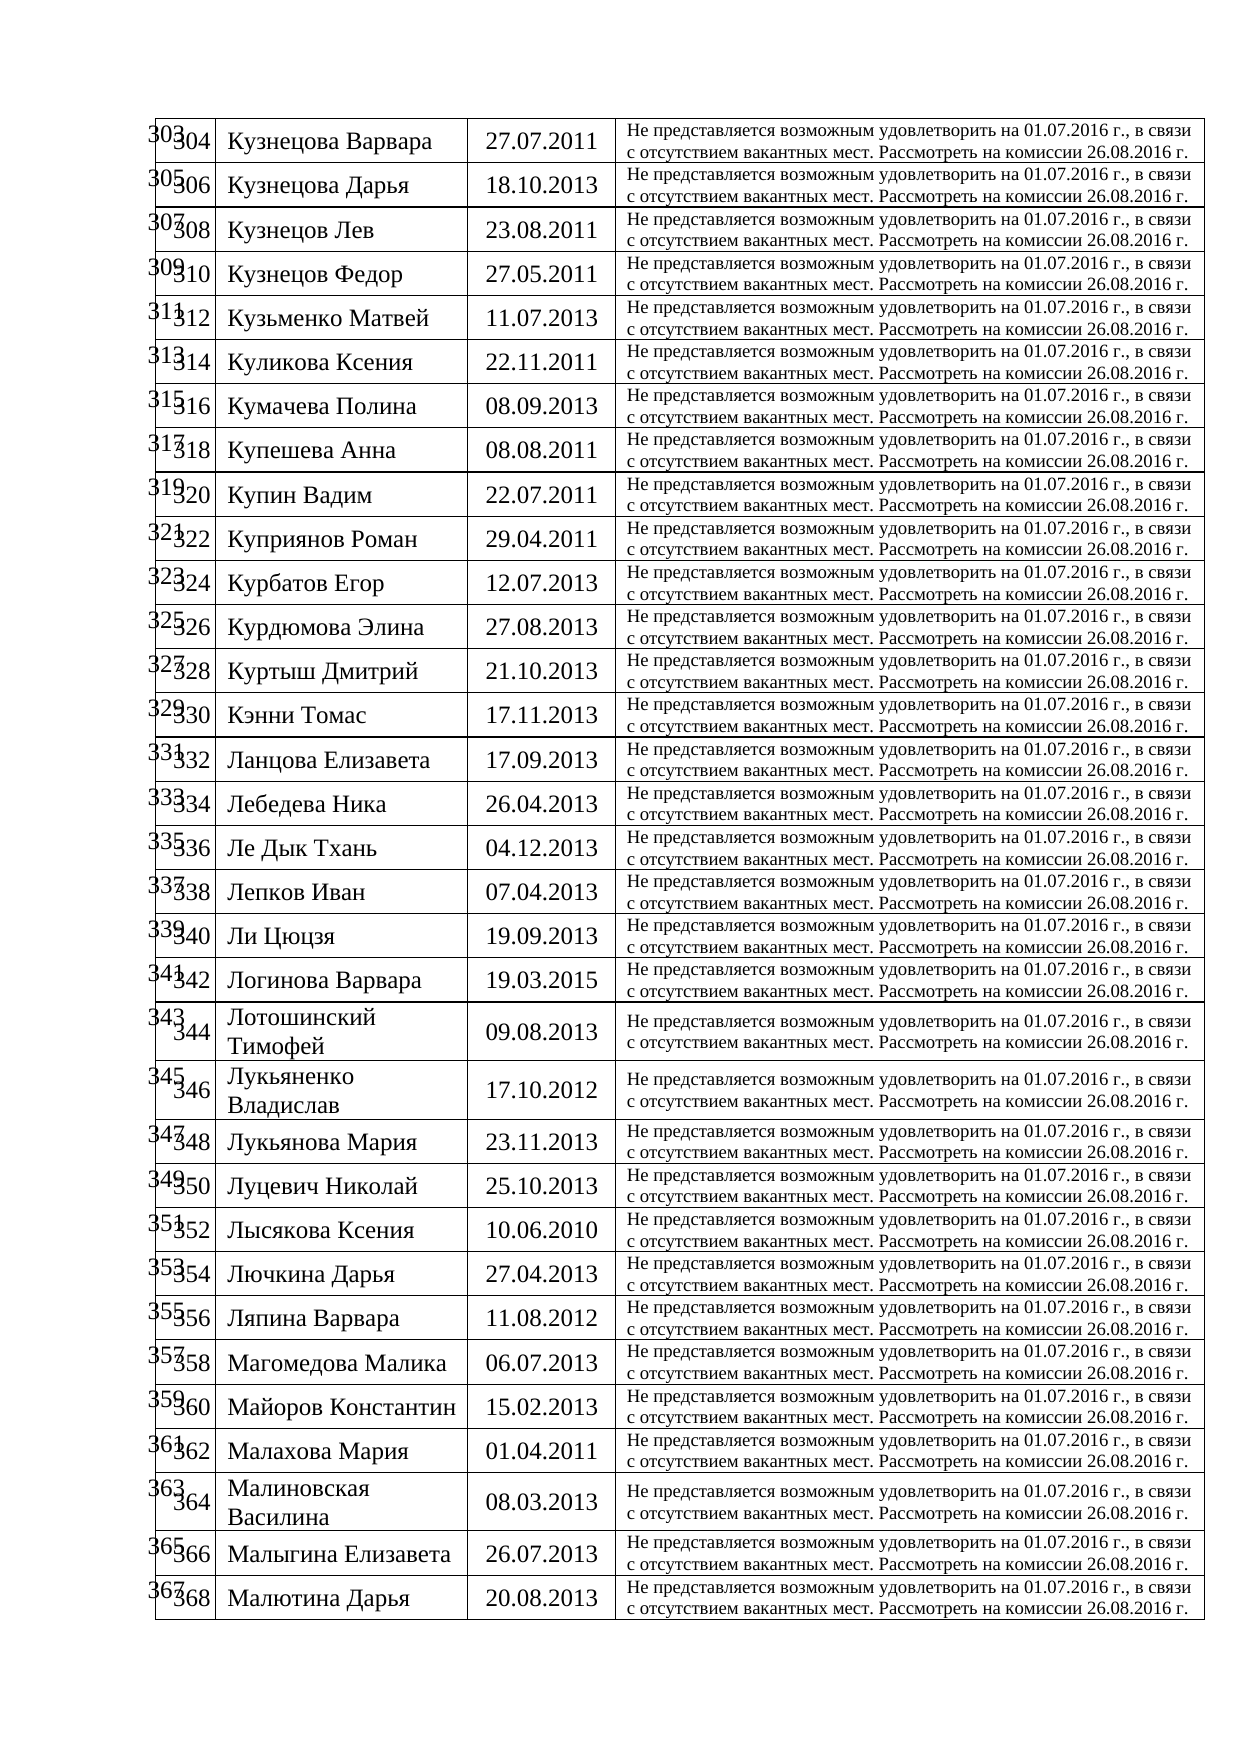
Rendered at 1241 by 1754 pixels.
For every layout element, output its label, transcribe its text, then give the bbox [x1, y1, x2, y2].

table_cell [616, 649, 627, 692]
table_cell [156, 208, 215, 251]
table_cell [156, 826, 215, 869]
table_cell 18.10.2013 [468, 163, 615, 206]
table_cell Не представляется возможным удовлетворить на 01.07.2016 г., в связи с отсутствием вакантных мест. Рассмотреть на комиссии 26.08.2016 г. [616, 1003, 1204, 1060]
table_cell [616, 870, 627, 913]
table_cell 27.05.2011 [468, 252, 615, 295]
table_cell [156, 1576, 215, 1619]
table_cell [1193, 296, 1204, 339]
table_cell [156, 1252, 215, 1295]
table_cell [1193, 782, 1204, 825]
table_cell [156, 958, 215, 1001]
table_cell Лючкина Дарья [216, 1252, 467, 1295]
table_cell 10.06.2010 [468, 1208, 615, 1251]
table_cell Малахова Мария [216, 1429, 467, 1472]
table_cell [156, 870, 215, 913]
table_cell Кузнецов Федор [216, 252, 467, 295]
table_cell [156, 119, 215, 162]
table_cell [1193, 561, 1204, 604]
table_cell Не представляется возможным удовлетворить на 01.07.2016 г., в связи с отсутствием вакантных мест. Рассмотреть на комиссии 26.08.2016 г. [616, 1061, 1204, 1118]
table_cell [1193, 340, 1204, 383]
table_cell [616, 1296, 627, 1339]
table_cell [156, 1531, 215, 1574]
table_cell 07.04.2013 [468, 870, 615, 913]
table_cell [156, 1473, 215, 1530]
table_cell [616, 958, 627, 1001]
table_cell 17.09.2013 [468, 738, 615, 781]
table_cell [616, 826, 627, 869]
table_cell [156, 1120, 215, 1163]
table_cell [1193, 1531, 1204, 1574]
table_cell Курбатов Егор [216, 561, 467, 604]
table_cell [156, 1061, 215, 1118]
table_cell 11.07.2013 [468, 296, 615, 339]
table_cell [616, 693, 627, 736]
table_cell [156, 561, 215, 604]
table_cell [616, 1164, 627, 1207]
table_cell 23.08.2011 [468, 208, 615, 251]
table_cell Майоров Константин [216, 1385, 467, 1428]
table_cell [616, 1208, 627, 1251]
table_cell Кумачева Полина [216, 384, 467, 427]
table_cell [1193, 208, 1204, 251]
table_cell Лысякова Ксения [216, 1208, 467, 1251]
table_cell 26.04.2013 [468, 782, 615, 825]
table_cell [156, 1003, 215, 1060]
table_cell Магомедова Малика [216, 1340, 467, 1383]
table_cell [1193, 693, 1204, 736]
table_cell [156, 296, 215, 339]
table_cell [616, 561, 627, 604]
table_cell 09.08.2013 [468, 1003, 615, 1060]
table_cell 17.11.2013 [468, 693, 615, 736]
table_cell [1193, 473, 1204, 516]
table_cell 26.07.2013 [468, 1531, 615, 1574]
table_cell [156, 649, 215, 692]
table_cell [156, 1385, 215, 1428]
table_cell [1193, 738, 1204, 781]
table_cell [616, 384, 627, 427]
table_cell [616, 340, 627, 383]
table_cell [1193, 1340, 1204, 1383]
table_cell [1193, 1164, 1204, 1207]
table_cell [156, 1208, 215, 1251]
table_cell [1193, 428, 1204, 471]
table_cell Купешева Анна [216, 428, 467, 471]
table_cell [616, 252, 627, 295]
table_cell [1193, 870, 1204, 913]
table_cell Купин Вадим [216, 473, 467, 516]
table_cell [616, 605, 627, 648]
table_cell [156, 473, 215, 516]
table_cell 22.11.2011 [468, 340, 615, 383]
table_cell Ли Цюцзя [216, 914, 467, 957]
table_cell Куприянов Роман [216, 517, 467, 560]
table_cell [156, 1340, 215, 1383]
table_cell Кузнецов Лев [216, 208, 467, 251]
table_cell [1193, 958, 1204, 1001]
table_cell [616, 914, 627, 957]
table_cell 27.08.2013 [468, 605, 615, 648]
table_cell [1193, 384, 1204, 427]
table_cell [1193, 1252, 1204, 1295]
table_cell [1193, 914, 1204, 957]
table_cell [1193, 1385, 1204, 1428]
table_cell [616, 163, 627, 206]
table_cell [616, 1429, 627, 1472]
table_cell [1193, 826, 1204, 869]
table_cell [156, 782, 215, 825]
table_cell [156, 693, 215, 736]
table_cell 12.07.2013 [468, 561, 615, 604]
table_cell [156, 517, 215, 560]
table_cell [156, 914, 215, 957]
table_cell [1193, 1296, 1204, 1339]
table_cell Куликова Ксения [216, 340, 467, 383]
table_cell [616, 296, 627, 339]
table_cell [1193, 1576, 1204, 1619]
table_cell 17.10.2012 [468, 1061, 615, 1118]
table_cell 01.04.2011 [468, 1429, 615, 1472]
table_cell 29.04.2011 [468, 517, 615, 560]
table_cell 27.07.2011 [468, 119, 615, 162]
table_cell [156, 340, 215, 383]
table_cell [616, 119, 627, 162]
table_cell [156, 605, 215, 648]
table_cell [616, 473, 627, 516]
table_cell 23.11.2013 [468, 1120, 615, 1163]
table_cell Лепков Иван [216, 870, 467, 913]
table_cell 04.12.2013 [468, 826, 615, 869]
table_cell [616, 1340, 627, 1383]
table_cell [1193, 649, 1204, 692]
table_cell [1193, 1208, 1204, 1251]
table_cell [156, 738, 215, 781]
table_cell Кузьменко Матвей [216, 296, 467, 339]
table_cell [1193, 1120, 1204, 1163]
table_cell Лебедева Ника [216, 782, 467, 825]
table_cell [156, 428, 215, 471]
table_cell Луцевич Николай [216, 1164, 467, 1207]
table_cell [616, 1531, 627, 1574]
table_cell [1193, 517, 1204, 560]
table_cell Малютина Дарья [216, 1576, 467, 1619]
table_cell Не представляется возможным удовлетворить на 01.07.2016 г., в связи с отсутствием вакантных мест. Рассмотреть на комиссии 26.08.2016 г. [616, 1473, 1204, 1530]
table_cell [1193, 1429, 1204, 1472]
table_cell 11.08.2012 [468, 1296, 615, 1339]
table_cell Кузнецова Варвара [216, 119, 467, 162]
table_cell 15.02.2013 [468, 1385, 615, 1428]
table_cell [156, 163, 215, 206]
table_cell [156, 252, 215, 295]
table_cell Ляпина Варвара [216, 1296, 467, 1339]
table_cell 08.09.2013 [468, 384, 615, 427]
table_cell Куртыш Дмитрий [216, 649, 467, 692]
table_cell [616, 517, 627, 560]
table_cell 21.10.2013 [468, 649, 615, 692]
table_cell 27.04.2013 [468, 1252, 615, 1295]
table_cell 25.10.2013 [468, 1164, 615, 1207]
table_cell Лукьянова Мария [216, 1120, 467, 1163]
table_cell Курдюмова Элина [216, 605, 467, 648]
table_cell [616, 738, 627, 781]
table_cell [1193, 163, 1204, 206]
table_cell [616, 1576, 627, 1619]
table_cell [156, 384, 215, 427]
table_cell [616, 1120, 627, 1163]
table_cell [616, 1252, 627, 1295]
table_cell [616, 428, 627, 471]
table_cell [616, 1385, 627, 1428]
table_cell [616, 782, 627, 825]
table_cell 20.08.2013 [468, 1576, 615, 1619]
table_cell 08.03.2013 [468, 1473, 615, 1530]
table_cell Кузнецова Дарья [216, 163, 467, 206]
table_cell Логинова Варвара [216, 958, 467, 1001]
table_cell 08.08.2011 [468, 428, 615, 471]
table_cell 19.09.2013 [468, 914, 615, 957]
table_cell [156, 1164, 215, 1207]
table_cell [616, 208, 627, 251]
table_cell 22.07.2011 [468, 473, 615, 516]
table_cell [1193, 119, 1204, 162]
table_cell 06.07.2013 [468, 1340, 615, 1383]
table_cell Ланцова Елизавета [216, 738, 467, 781]
table_cell Малыгина Елизавета [216, 1531, 467, 1574]
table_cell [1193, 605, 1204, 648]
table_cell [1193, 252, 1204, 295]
table_cell [156, 1296, 215, 1339]
table_cell Ле Дык Тхань [216, 826, 467, 869]
table_cell 19.03.2015 [468, 958, 615, 1001]
table_cell Кэнни Томас [216, 693, 467, 736]
table_cell [156, 1429, 215, 1472]
